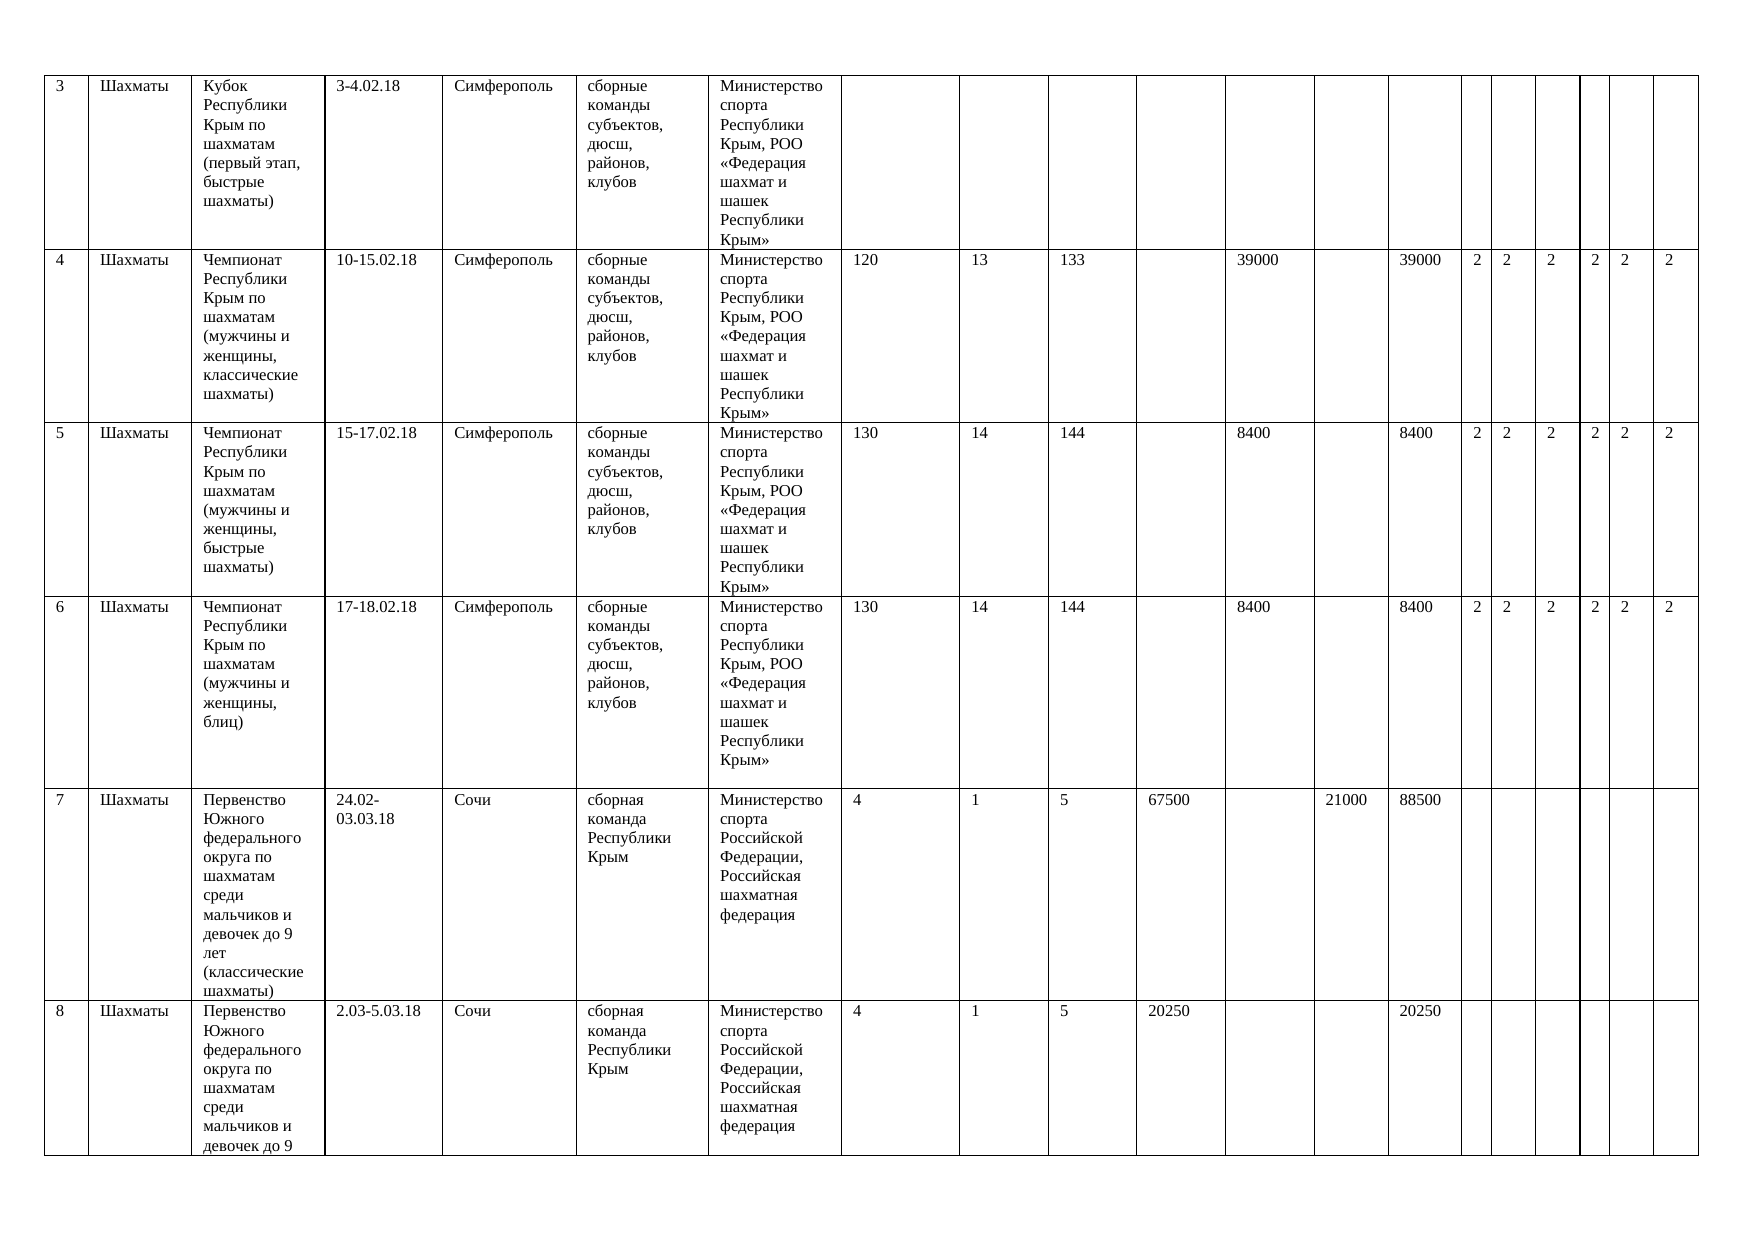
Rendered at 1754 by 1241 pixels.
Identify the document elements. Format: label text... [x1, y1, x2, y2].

table_cell 2 [1654, 250, 1698, 422]
table_cell 39000 [1226, 250, 1314, 422]
table_cell Шахматы [89, 1001, 191, 1154]
table_cell [1137, 250, 1225, 422]
table_cell 2 [1610, 423, 1653, 596]
table_cell 14 [960, 597, 1048, 788]
table_cell 2 [1462, 597, 1491, 788]
table_cell 7 [45, 789, 88, 1000]
table_header сборные команды субъектов, дюсш, районов, клубов [577, 76, 708, 248]
table_cell [1137, 423, 1225, 596]
table_header [1389, 76, 1461, 248]
table_cell 144 [1049, 423, 1136, 596]
table_cell 88500 [1389, 789, 1461, 1000]
table_cell [1581, 789, 1609, 1000]
table_cell [1226, 789, 1314, 1000]
table_cell сборная команда Республики Крым [577, 789, 708, 1000]
table_cell 2 [1610, 250, 1653, 422]
table_cell 2 [1492, 250, 1535, 422]
table_cell Министерство спорта Российской Федерации, Российская шахматная федерация [709, 789, 841, 1000]
table_cell 67500 [1137, 789, 1225, 1000]
table_cell Чемпионат Республики Крым по шахматам (мужчины и женщины, блиц) [192, 597, 324, 788]
table_cell [1462, 1001, 1491, 1154]
table_cell [1315, 423, 1388, 596]
table_cell 24.02-03.03.18 [326, 789, 442, 1000]
table_cell 130 [842, 423, 959, 596]
table_header [1536, 76, 1579, 248]
table_cell Шахматы [89, 789, 191, 1000]
table_cell 5 [1049, 1001, 1136, 1154]
table_cell 4 [842, 789, 959, 1000]
table_cell 8400 [1226, 597, 1314, 788]
table_cell Симферополь [443, 597, 576, 788]
table_cell 2 [1654, 597, 1698, 788]
table_cell 20250 [1389, 1001, 1461, 1154]
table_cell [709, 1001, 841, 1154]
table_header Шахматы [89, 76, 191, 248]
table_cell 120 [842, 250, 959, 422]
table_cell 2 [1654, 423, 1698, 596]
table_header [1610, 76, 1653, 248]
table_cell 8400 [1389, 597, 1461, 788]
table_cell Сочи [443, 789, 576, 1000]
table_cell [1581, 1001, 1609, 1154]
table_cell 2 [1492, 423, 1535, 596]
table_cell Министерство спорта Республики Крым, РОО «Федерация шахмат и шашек Республики Крым» [709, 597, 841, 788]
table_cell Шахматы [89, 423, 191, 596]
table_cell [1462, 789, 1491, 1000]
table_header [1581, 76, 1609, 248]
table_header [1226, 76, 1314, 248]
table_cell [192, 1001, 324, 1154]
table_cell [1536, 1001, 1579, 1154]
table_cell 2 [1581, 250, 1609, 422]
table_header [1462, 76, 1491, 248]
table_cell 2 [1536, 597, 1579, 788]
table_cell 2 [1492, 597, 1535, 788]
table_cell 4 [842, 1001, 959, 1154]
table_cell 2 [1581, 597, 1609, 788]
table_header [842, 76, 959, 248]
table_cell Сочи [443, 1001, 576, 1154]
table_header 3 [45, 76, 88, 248]
table_header [960, 76, 1048, 248]
table_cell [1315, 597, 1388, 788]
table_cell [1492, 789, 1535, 1000]
table_cell [1654, 1001, 1698, 1154]
table_cell 6 [45, 597, 88, 788]
table_cell [1654, 789, 1698, 1000]
table_cell [1226, 1001, 1314, 1154]
table_cell 4 [45, 250, 88, 422]
table_cell 2 [1462, 250, 1491, 422]
table_header [1137, 76, 1225, 248]
table_cell [1315, 250, 1388, 422]
table_cell 1 [960, 789, 1048, 1000]
table_cell 5 [45, 423, 88, 596]
table_cell Министерство спорта Республики Крым, РОО «Федерация шахмат и шашек Республики Крым» [709, 250, 841, 422]
table_cell 21000 [1315, 789, 1388, 1000]
table_cell 133 [1049, 250, 1136, 422]
table_cell 8 [45, 1001, 88, 1154]
table_cell сборные команды субъектов, дюсш, районов, клубов [577, 250, 708, 422]
table_cell Симферополь [443, 423, 576, 596]
table_cell 5 [1049, 789, 1136, 1000]
table_cell 8400 [1389, 423, 1461, 596]
table_cell 17-18.02.18 [326, 597, 442, 788]
table_cell Шахматы [89, 250, 191, 422]
table_header [1049, 76, 1136, 248]
table_cell 2 [1581, 423, 1609, 596]
table_cell 2 [1610, 597, 1653, 788]
table_cell 20250 [1137, 1001, 1225, 1154]
table_cell Чемпионат Республики Крым по шахматам (мужчины и женщины, быстрые шахматы) [192, 423, 324, 596]
table_header 3-4.02.18 [326, 76, 442, 248]
table_cell 2 [1536, 423, 1579, 596]
table_header Кубок Республики Крым по шахматам (первый этап, быстрые шахматы) [192, 76, 324, 248]
table_cell 1 [960, 1001, 1048, 1154]
table_cell 2 [1462, 423, 1491, 596]
table_cell [1492, 1001, 1535, 1154]
table_cell [1610, 789, 1653, 1000]
table_cell 14 [960, 423, 1048, 596]
table_cell 2 [1536, 250, 1579, 422]
table_cell Чемпионат Республики Крым по шахматам (мужчины и женщины, классические шахматы) [192, 250, 324, 422]
table_cell 144 [1049, 597, 1136, 788]
table_cell [1536, 789, 1579, 1000]
table_cell 13 [960, 250, 1048, 422]
table_cell [1610, 1001, 1653, 1154]
table_cell Министерство спорта Республики Крым, РОО «Федерация шахмат и шашек Республики Крым» [709, 423, 841, 596]
table_header Симферополь [443, 76, 576, 248]
table_cell 8400 [1226, 423, 1314, 596]
table_header Министерство спорта Республики Крым, РОО «Федерация шахмат и шашек Республики Крым» [709, 76, 841, 248]
table_header [1654, 76, 1698, 248]
table_cell сборные команды субъектов, дюсш, районов, клубов [577, 423, 708, 596]
table_cell Шахматы [89, 597, 191, 788]
table_cell 2.03-5.03.18 [326, 1001, 442, 1154]
table_cell 10-15.02.18 [326, 250, 442, 422]
table_cell сборные команды субъектов, дюсш, районов, клубов [577, 597, 708, 788]
table_cell [1315, 1001, 1388, 1154]
table_header [1315, 76, 1388, 248]
table_cell 130 [842, 597, 959, 788]
table_cell Первенство Южного федерального округа по шахматам среди мальчиков и девочек до 9 лет (классические шахматы) [192, 789, 324, 1000]
table_cell Симферополь [443, 250, 576, 422]
table_cell [1137, 597, 1225, 788]
table_cell 39000 [1389, 250, 1461, 422]
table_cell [577, 1001, 708, 1154]
table_header [1492, 76, 1535, 248]
table_cell 15-17.02.18 [326, 423, 442, 596]
